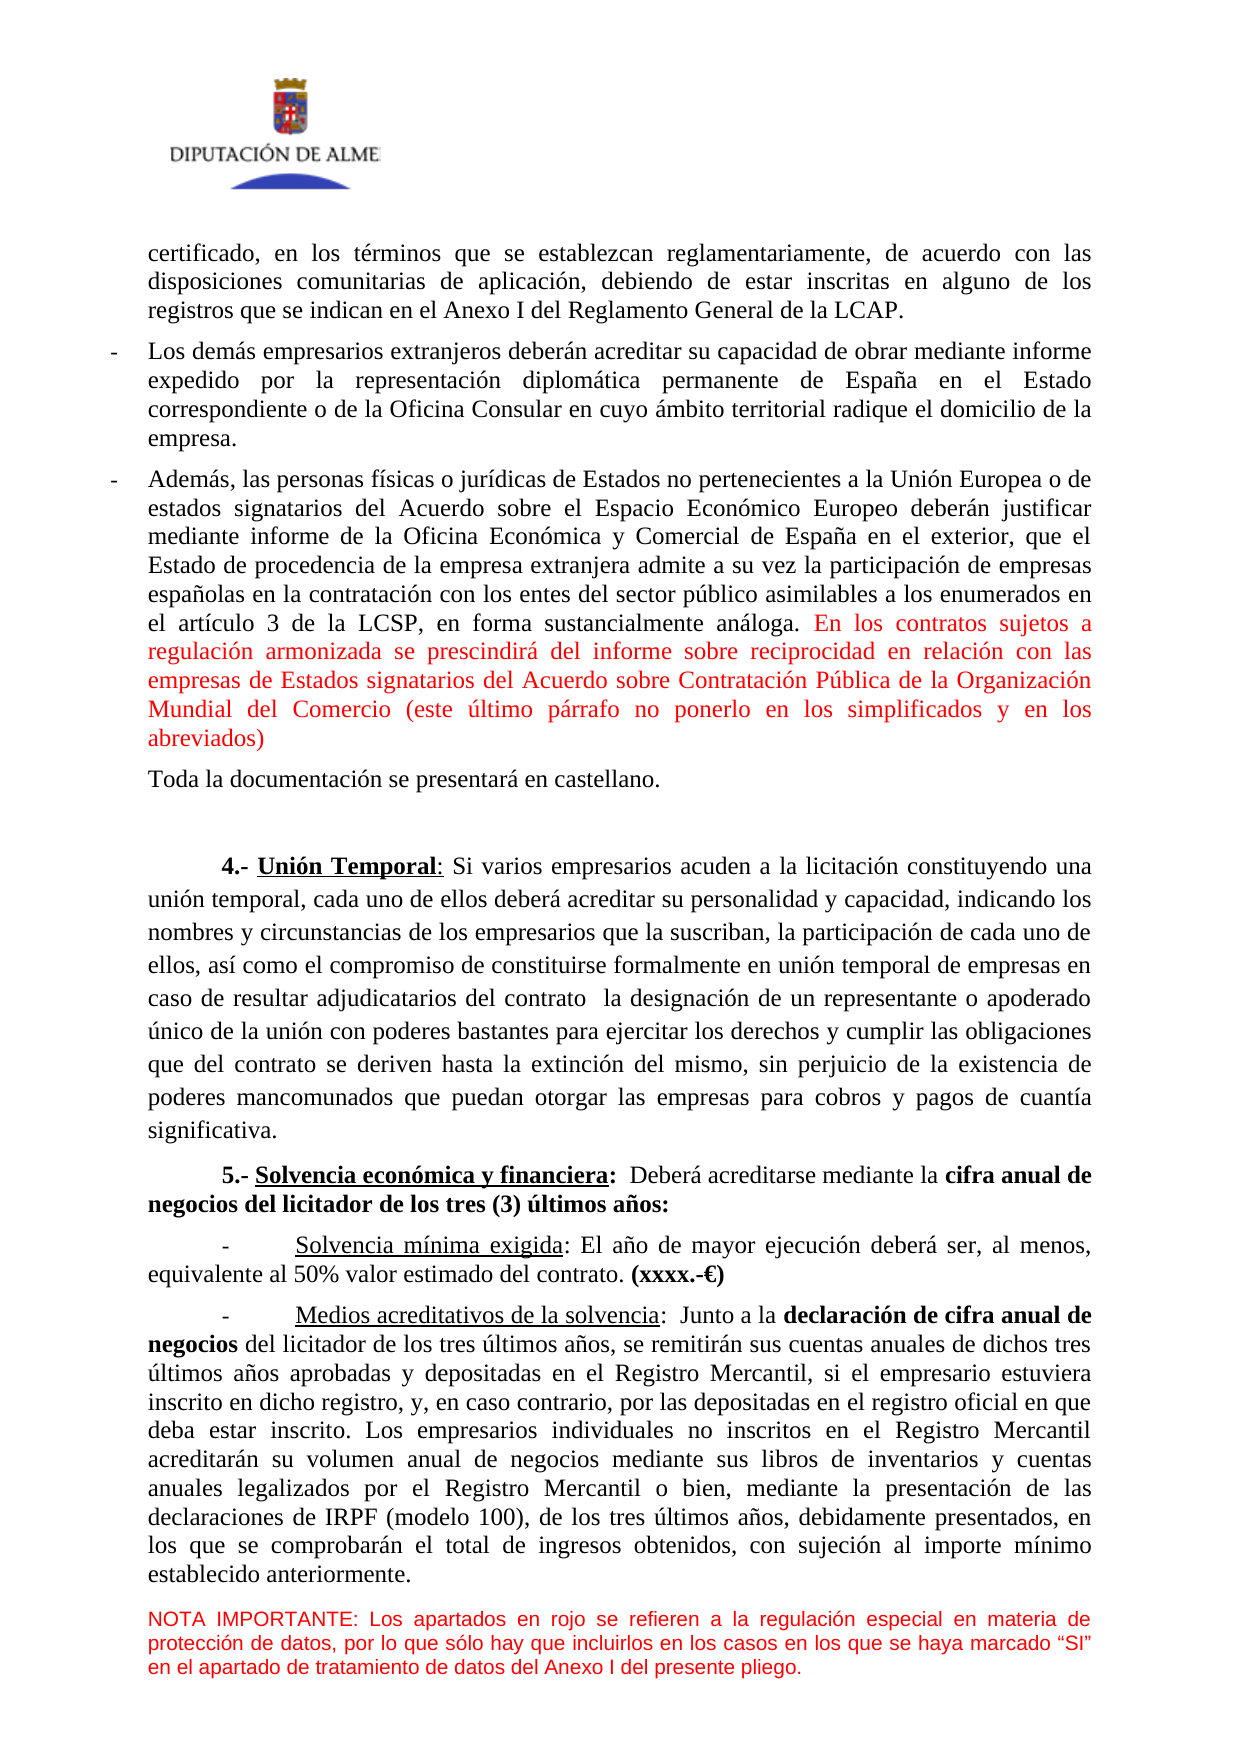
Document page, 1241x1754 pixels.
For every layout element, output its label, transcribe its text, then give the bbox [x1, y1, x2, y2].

text 4.- Unión Temporal: Si varios empresarios acuden a la licitación constituyendo una unión temporal, cada uno de ellos deberá acreditar su personalidad y capacidad, indicando los nombres y circunstancias de los empresarios que la suscriban, la participación de cada uno de ellos, así como el compromiso de constituirse formalmente en unión temporal de empresas en caso de resultar adjudicatarios del contrato la designación de un representante o apoderado único de la unión con poderes bastantes para ejercitar los derechos y cumplir las obligaciones que del contrato se deriven hasta la extinción del mismo, sin perjuicio de la existencia de poderes mancomunados que puedan otorgar las empresas para cobros y pagos de cuantía significativa. [148, 851, 1092, 1144]
list Los demás empresarios extranjeros deberán acreditar su capacidad de obrar mediante informe expedido por la representación diplomática permanente de España en el Estado correspondiente o de la Oficina Consular en cuyo ámbito territorial radique el domicilio de la empresa. [110, 336, 1092, 451]
list Solvencia mínima exigida: El año de mayor ejecución deberá ser, al menos, equivalente al 50% valor estimado del contrato. (xxxx.-€) [148, 1230, 1092, 1288]
list Medios acreditativos de la solvencia: Junto a la declaración de cifra anual de negocios del licitador de los tres últimos años, se remitirán sus cuentas anuales de dichos tres últimos años aprobadas y depositadas en el Registro Mercantil, si el empresario estuviera inscrito en dicho registro, y, en caso contrario, por las depositadas en el registro oficial en que deba estar inscrito. Los empresarios individuales no inscritos en el Registro Mercantil acreditarán su volumen anual de negocios mediante sus libros de inventarios y cuentas anuales legalizados por el Registro Mercantil o bien, mediante la presentación de las declaraciones de IRPF (modelo 100), de los tres últimos años, debidamente presentados, en los que se comprobarán el total de ingresos obtenidos, con sujeción al importe mínimo establecido anteriormente. [148, 1300, 1092, 1588]
text Toda la documentación se presentará en castellano. [148, 764, 1092, 793]
picture [170, 78, 381, 191]
text 5.- Solvencia económica y financiera: Deberá acreditarse mediante la cifra anual de negocios del licitador de los tres (3) últimos años: [148, 1160, 1092, 1218]
list Además, las personas físicas o jurídicas de Estados no pertenecientes a la Unión Europea o de estados signatarios del Acuerdo sobre el Espacio Económico Europeo deberán justificar mediante informe de la Oficina Económica y Comercial de España en el exterior, que el Estado de procedencia de la empresa extranjera admite a su vez la participación de empresas españolas en la contratación con los entes del sector público asimilables a los enumerados en el artículo 3 de la LCSP, en forma sustancialmente análoga. En los contratos sujetos a regulación armonizada se prescindirá del informe sobre reciprocidad en relación con las empresas de Estados signatarios del Acuerdo sobre Contratación Pública de la Organización Mundial del Comercio (este último párrafo no ponerlo en los simplificados y en los abreviados) [110, 464, 1092, 751]
